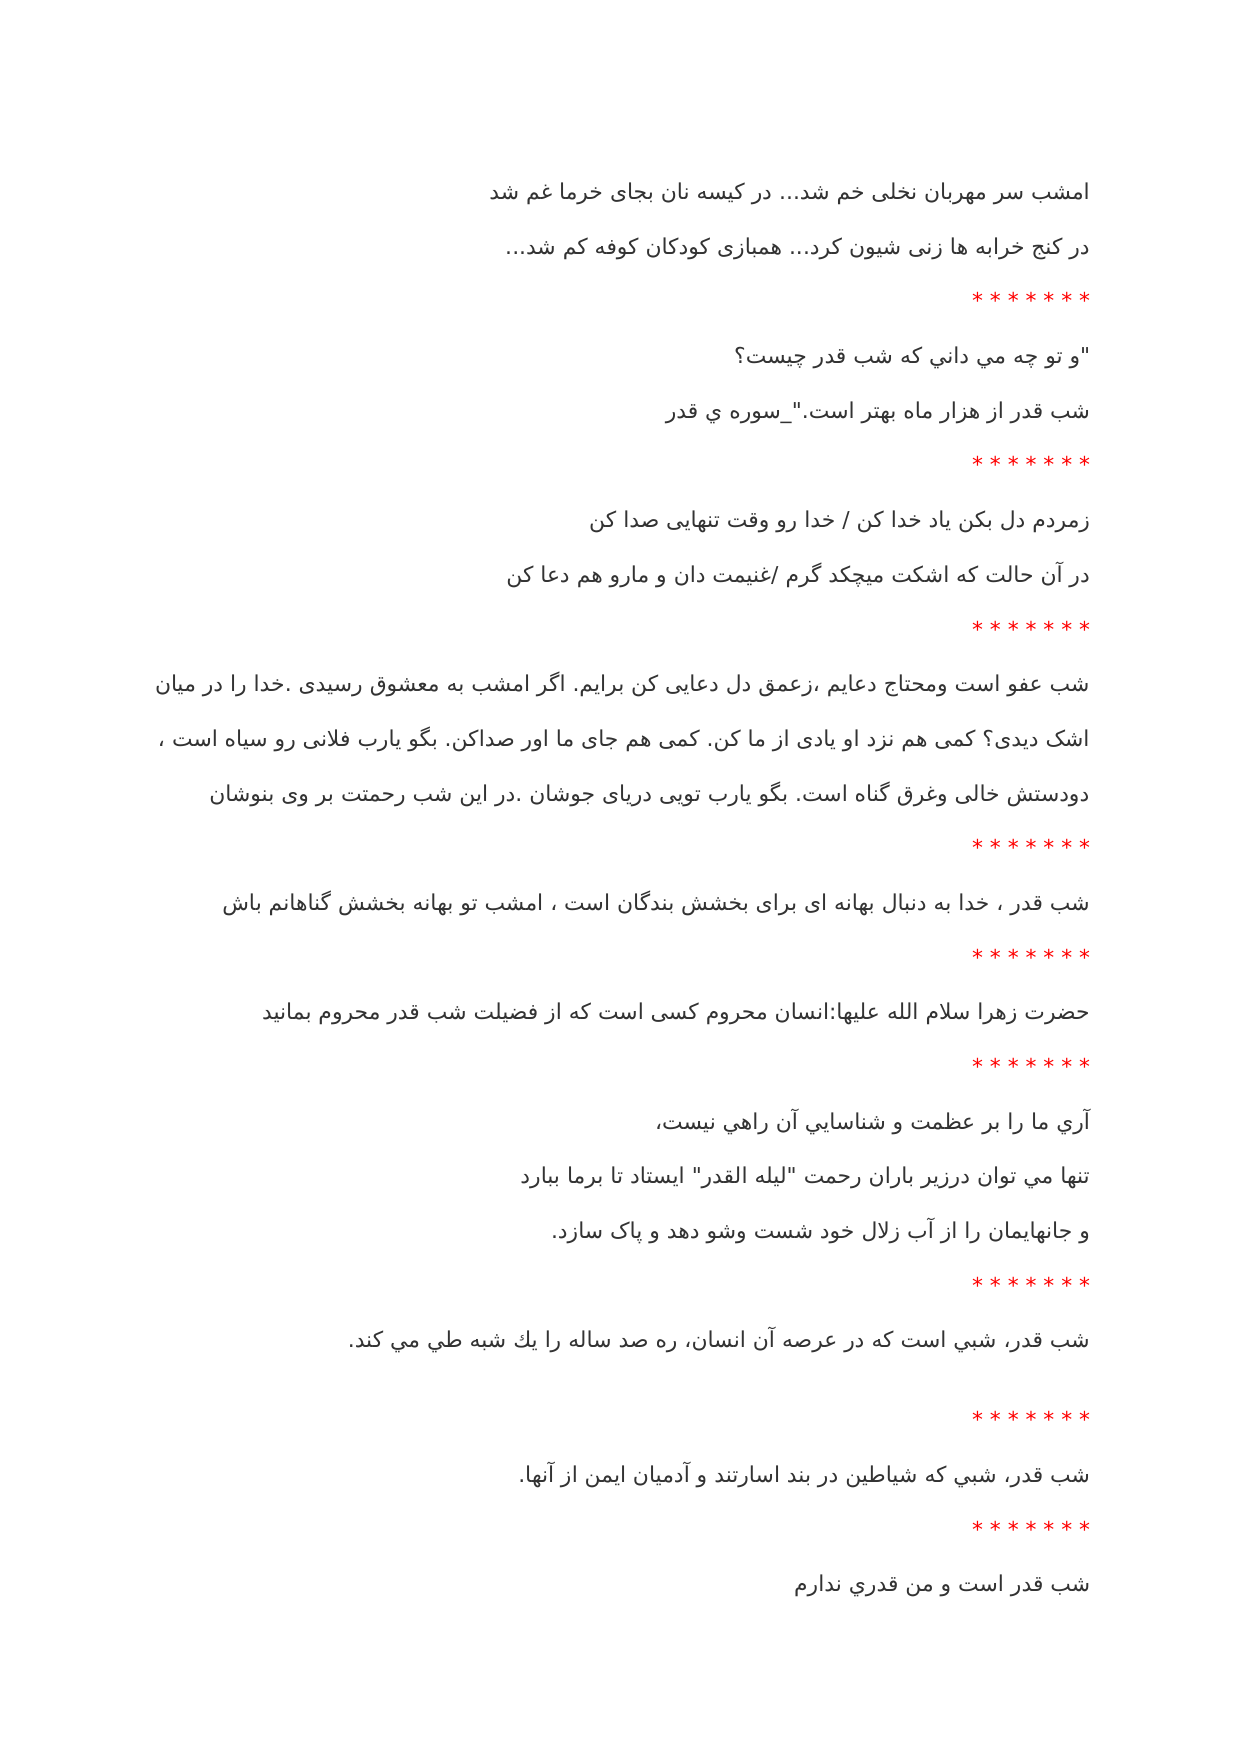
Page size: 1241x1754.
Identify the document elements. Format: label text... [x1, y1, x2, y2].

text امشب سر مهربان نخلى خم شد... در كيسه نان بجاى خرما غم شد در كنج خرابه ها زنى شيون كرد... همبازى كودكان كوفه كم شد... [150, 150, 1090, 259]
text * * * * * * * شب عفو است ومحتاج دعایم ،زعمق دل دعایی کن برایم. اگر امشب به معشوق رسیدی .خدا را در میان اشک دیدی؟ کمی هم نزد او یادی از ما کن. کمی هم جای ما اور صداکن. بگو یارب فلانی رو سیاه است ، دودستش خالی وغرق گناه است. بگو یارب تویی دریای جوشان .در این شب رحمتت بر وی بنوشان [150, 587, 1090, 806]
text * * * * * * * حضرت زهرا سلام الله علیها:انسان محروم کسی است که از فضیلت شب قدر محروم بمانید [150, 916, 1090, 1025]
text * * * * * * * [150, 423, 1090, 478]
text شب قدر ، خدا به دنبال بهانه ای برای بخشش بندگان است ، امشب تو بهانه بخشش گناهانم باش [150, 861, 1090, 916]
text * * * * * * * آري ما را بر عظمت و شناسايي آن راهي نيست، تنها مي توان درزير باران رحمت "ليله القدر" ايستاد تا برما ببارد و جانهايمان را از آب زلال خود شست وشو دهد و پاک سازد. * * * * * * * شب قدر، شبي است كه در عرصه آن انسان، ره صد ساله را يك شبه طي مي كند. [150, 1025, 1090, 1353]
text * * * * * * * [150, 806, 1090, 861]
text زمردم دل بکن یاد خدا کن / خدا رو وقت تنهایی صدا کن در آن حالت که اشکت میچکد گرم /غنیمت دان و مارو هم دعا کن [150, 478, 1090, 587]
text "و تو چه مي داني که شب قدر چيست؟ شب قدر از هزار ماه بهتر است."_سوره ي قدر [150, 314, 1090, 423]
text * * * * * * * [150, 259, 1090, 314]
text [150, 1378, 1090, 1597]
